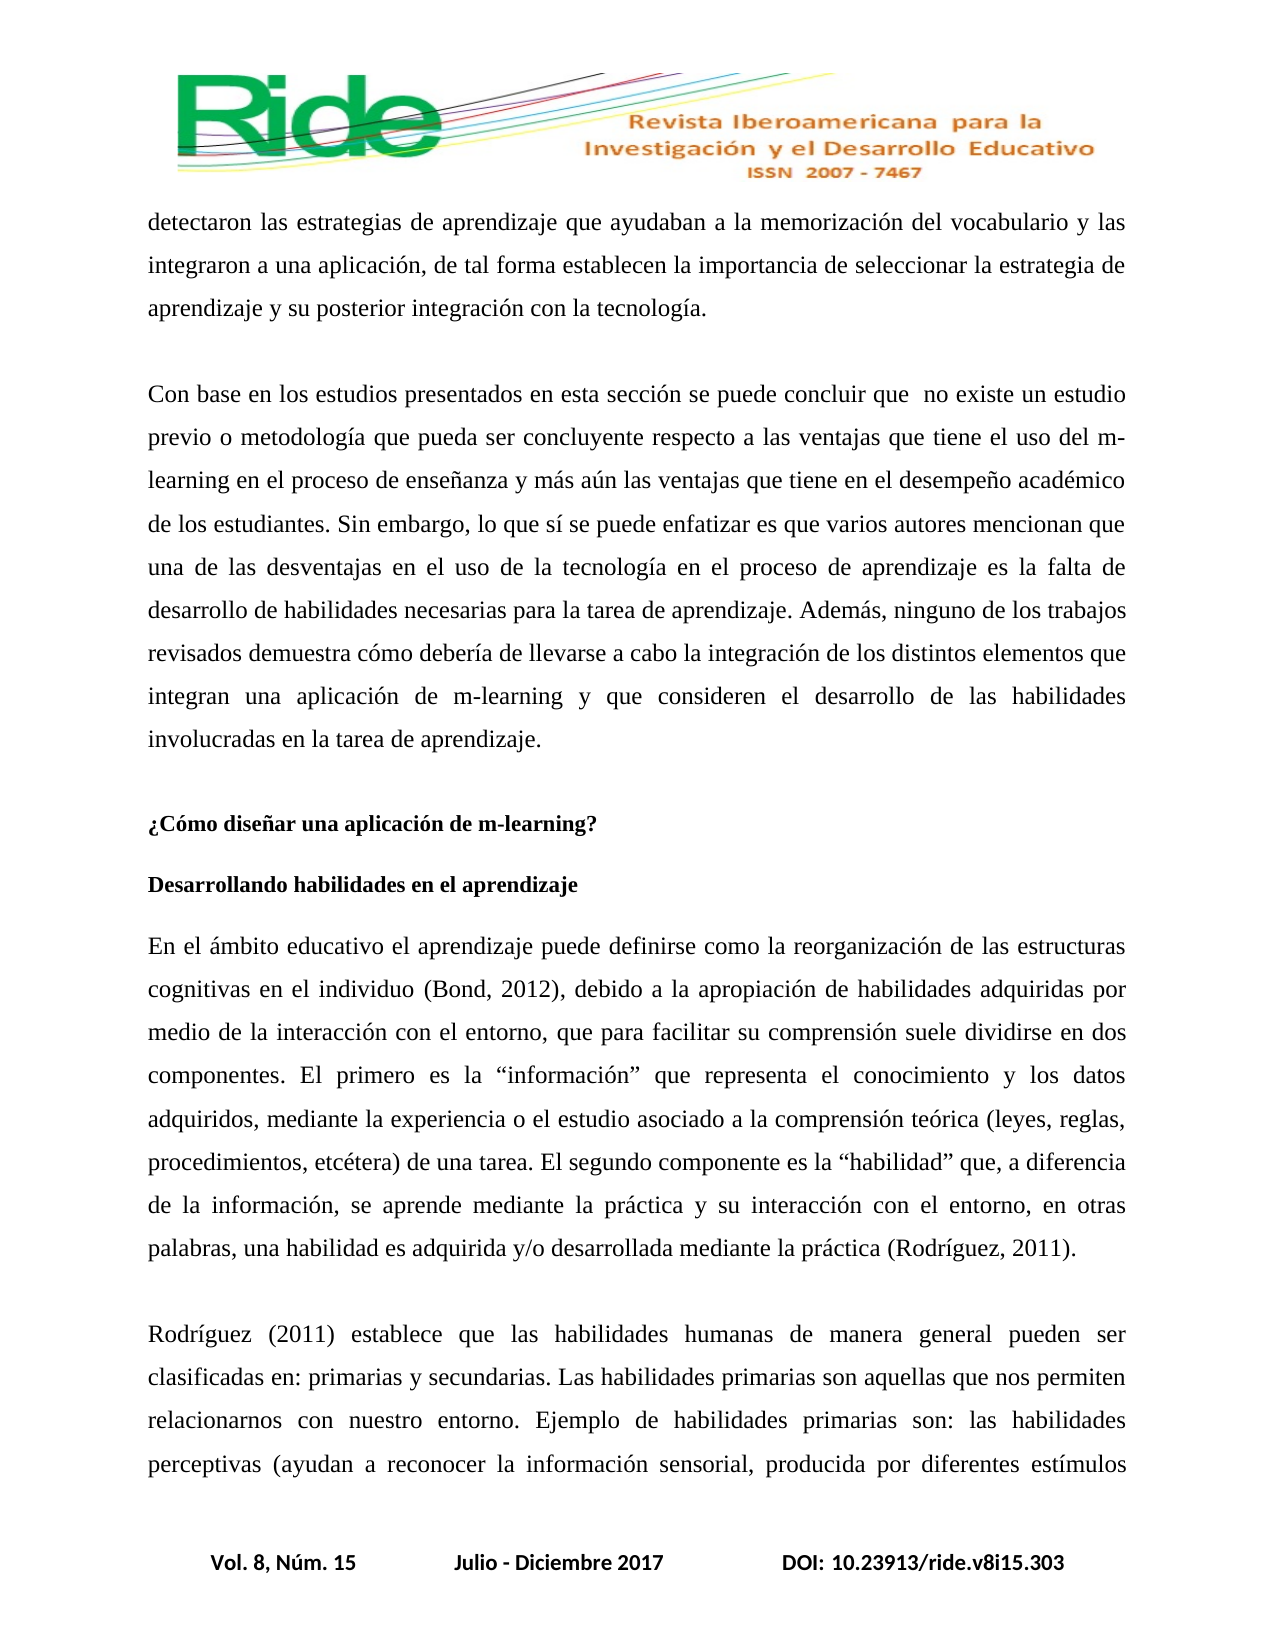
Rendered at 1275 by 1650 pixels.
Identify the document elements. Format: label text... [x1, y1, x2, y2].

text Con base en los estudios presentados en esta sección se puede concluir que no existe un estudio previo o metodología que pueda ser concluyente respecto a las ventajas que tiene el uso del m-learning en el proceso de enseñanza y más aún las ventajas que tiene en el desempeño académico de los estudiantes. Sin embargo, lo que sí se puede enfatizar es que varios autores mencionan que una de las desventajas en el uso de la tecnología en el proceso de aprendizaje es la falta de desarrollo de habilidades necesarias para la tarea de aprendizaje. Además, ninguno de los trabajos revisados demuestra cómo debería de llevarse a cabo la integración de los distintos elementos que integran una aplicación de m-learning y que consideren el desarrollo de las habilidades involucradas en la tarea de aprendizaje. [148, 379, 1127, 753]
text En el ámbito educativo el aprendizaje puede definirse como la reorganización de las estructuras cognitivas en el individuo , debido a la apropiación de habilidades adquiridas por medio de la interacción con el entorno, que para facilitar su comprensión suele dividirse en dos componentes. El primero es la “información” que representa el conocimiento y los datos adquiridos, mediante la experiencia o el estudio asociado a la comprensión teórica (leyes, reglas, procedimientos, etcétera) de una tarea. El segundo componente es la “habilidad” que, a diferencia de la información, se aprende mediante la práctica y su interacción con el entorno, en otras palabras, una habilidad es adquirida y/o desarrollada mediante la práctica (Rodríguez, 2011). [148, 931, 1127, 1262]
text ¿Cómo diseñar una aplicación de m-learning? [148, 811, 1127, 837]
picture [177, 73, 1098, 182]
text Desarrollando habilidades en el aprendizaje [148, 871, 1127, 897]
